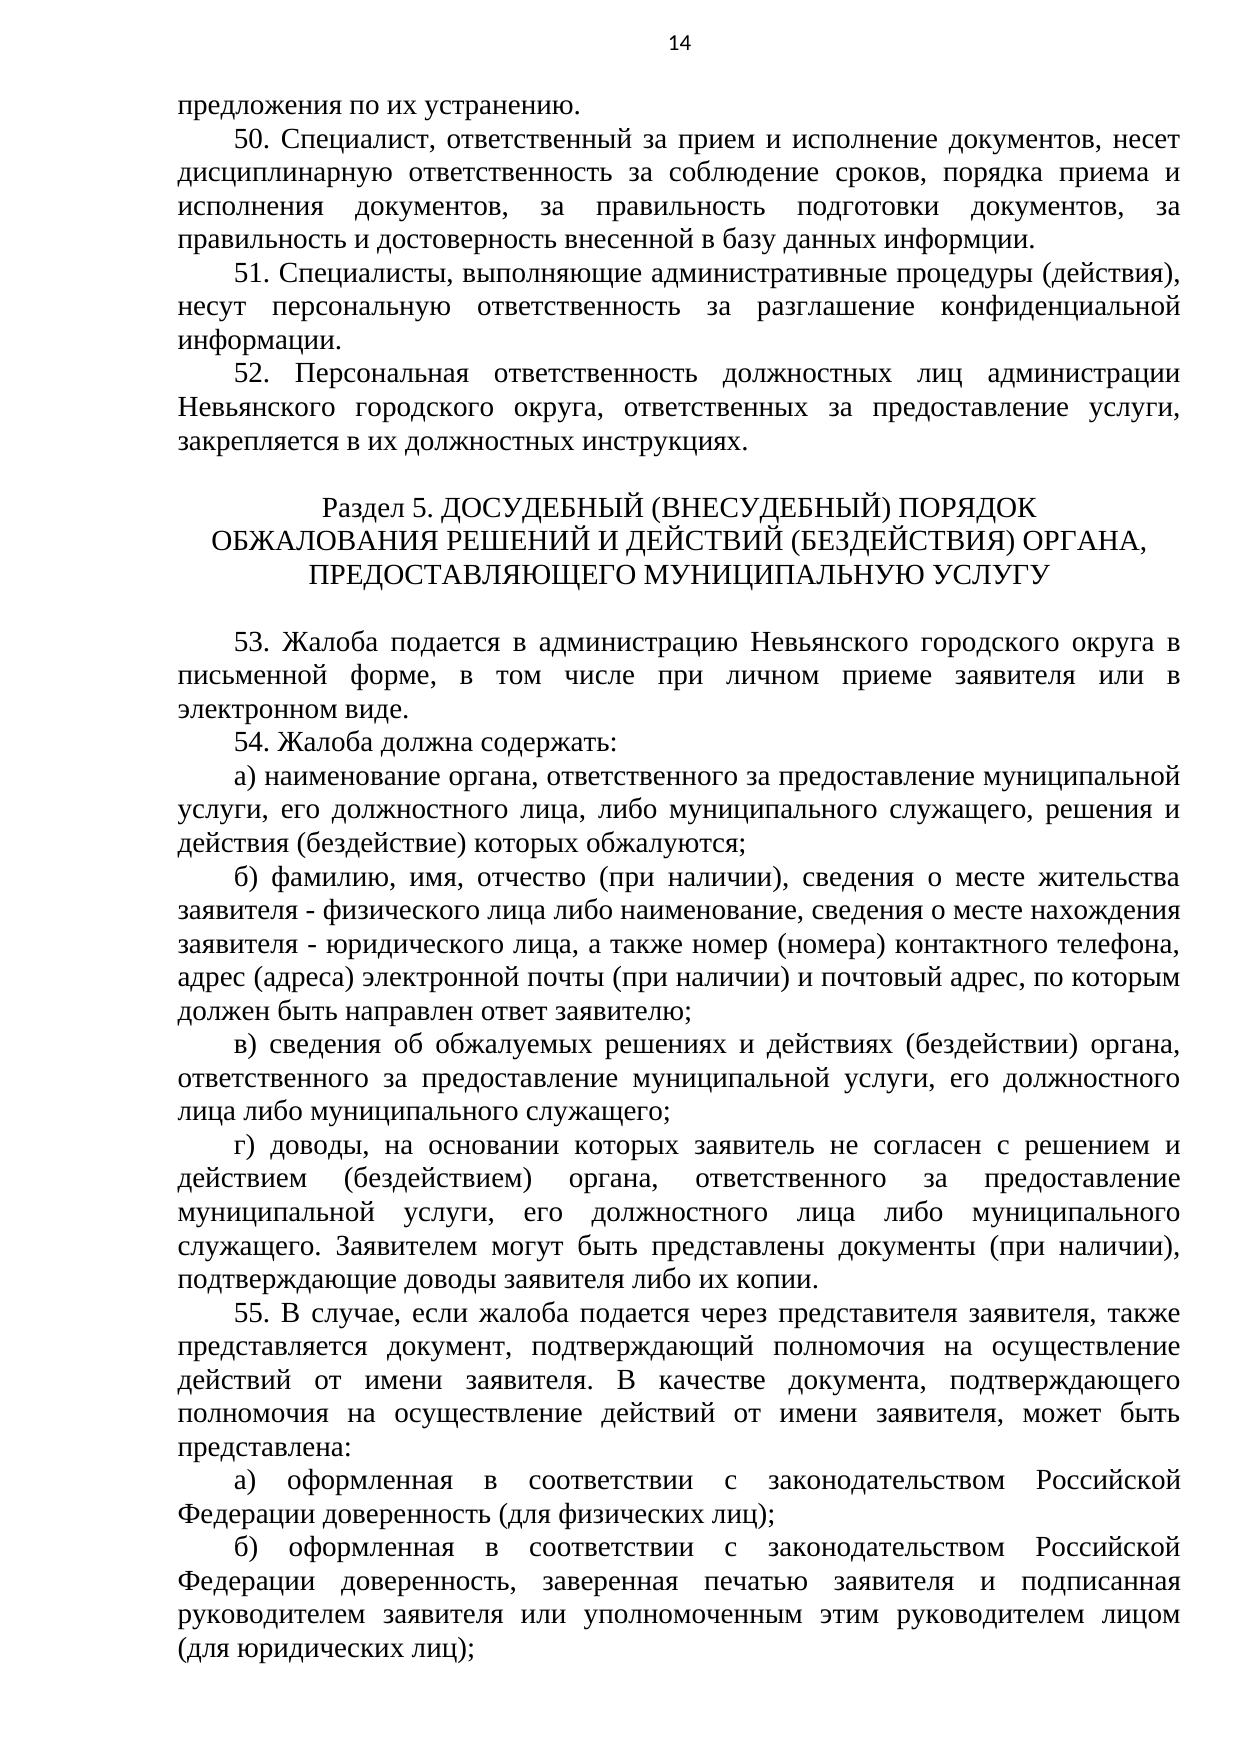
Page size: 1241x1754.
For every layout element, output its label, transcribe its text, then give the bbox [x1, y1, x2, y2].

text 55. В случае, если жалоба подается через представителя заявителя, также представляется документ, подтверждающий полномочия на осуществление действий от имени заявителя. В качестве документа, подтверждающего полномочия на осуществление действий от имени заявителя, может быть представлена: [177, 1295, 1181, 1462]
text 53. Жалоба подается в администрацию Невьянского городского округа в письменной форме, в том числе при личном приеме заявителя или в электронном виде. [177, 624, 1181, 724]
text Раздел 5. ДОСУДЕБНЫЙ (ВНЕСУДЕБНЫЙ) ПОРЯДОК [177, 490, 1181, 523]
text 51. Специалисты, выполняющие административные процедуры (действия), несут персональную ответственность за разглашение конфиденциальной информации. [177, 255, 1181, 356]
text 50. Специалист, ответственный за прием и исполнение документов, несет дисциплинарную ответственность за соблюдение сроков, порядка приема и исполнения документов, за правильность подготовки документов, за правильность и достоверность внесенной в базу данных информции. [177, 121, 1181, 255]
text б) фамилию, имя, отчество (при наличии), сведения о месте жительства заявителя - физического лица либо наименование, сведения о месте нахождения заявителя - юридического лица, а также номер (номера) контактного телефона, адрес (адреса) электронной почты (при наличии) и почтовый адрес, по которым должен быть направлен ответ заявителю; [177, 859, 1181, 1026]
text б) оформленная в соответствии с законодательством Российской Федерации доверенность, заверенная печатью заявителя и подписанная руководителем заявителя или уполномоченным этим руководителем лицом (для юридических лиц); [177, 1529, 1181, 1664]
text ОБЖАЛОВАНИЯ РЕШЕНИЙ И ДЕЙСТВИЙ (БЕЗДЕЙСТВИЯ) ОРГАНА, [177, 523, 1181, 557]
text г) доводы, на основании которых заявитель не согласен с решением и действием (бездействием) органа, ответственного за предоставление муниципальной услуги, его должностного лица либо муниципального служащего. Заявителем могут быть представлены документы (при наличии), подтверждающие доводы заявителя либо их копии. [177, 1127, 1181, 1295]
text 52. Персональная ответственность должностных лиц администрации Невьянского городского округа, ответственных за предоставление услуги, закрепляется в их должностных инструкциях. [177, 356, 1181, 456]
text ПРЕДОСТАВЛЯЮЩЕГО МУНИЦИПАЛЬНУЮ УСЛУГУ [177, 557, 1181, 590]
text в) сведения об обжалуемых решениях и действиях (бездействии) органа, ответственного за предоставление муниципальной услуги, его должностного лица либо муниципального служащего; [177, 1026, 1181, 1127]
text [177, 87, 1181, 121]
text а) оформленная в соответствии с законодательством Российской Федерации доверенность (для физических лиц); [177, 1462, 1181, 1529]
text а) наименование органа, ответственного за предоставление муниципальной услуги, его должностного лица, либо муниципального служащего, решения и действия (бездействие) которых обжалуются; [177, 758, 1181, 859]
text 54. Жалоба должна содержать: [177, 724, 1181, 758]
